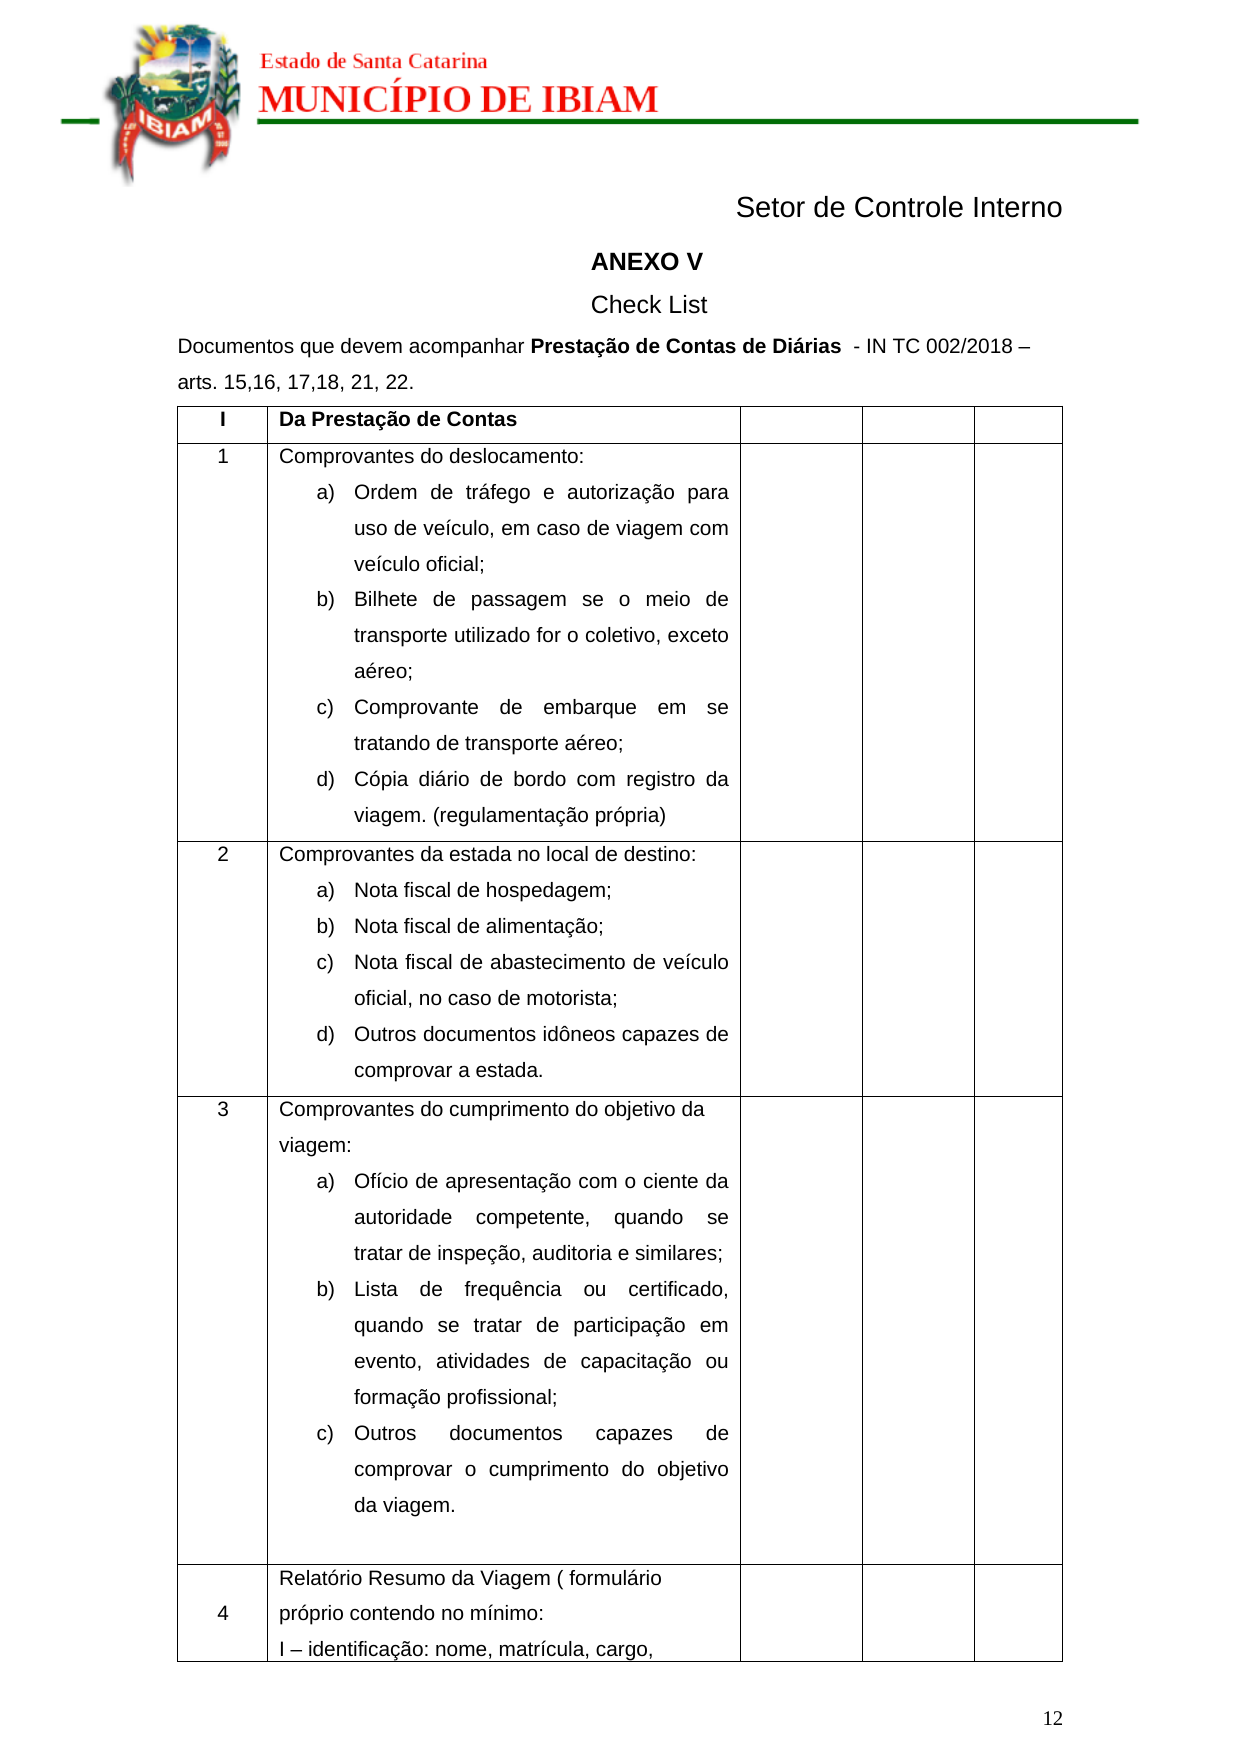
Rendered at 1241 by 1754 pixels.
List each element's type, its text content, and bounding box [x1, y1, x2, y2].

table_header I [178, 407, 267, 442]
table_cell Comprovantes do cumprimento do objetivo da viagem: Ofício de apresentação com o ciente da autoridade competente, quando se tratar de inspeção, auditoria e similares; Lista de frequência ou certificado, quando se tratar de participação em evento, atividades de capacitação ou formação profissional; Outros documentos capazes de comprovar o cumprimento do objetivo da viagem. [268, 1097, 740, 1564]
table_cell 2 [178, 842, 267, 1096]
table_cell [268, 1565, 740, 1661]
table_header [863, 407, 974, 442]
table_header Da Prestação de Contas [268, 407, 740, 442]
table_cell [741, 1097, 862, 1564]
table_cell Comprovantes da estada no local de destino: Nota fiscal de hospedagem; Nota fiscal de alimentação; Nota fiscal de abastecimento de veículo oficial, no caso de motorista; Outros documentos idôneos capazes de comprovar a estada. [268, 842, 740, 1096]
table_cell [863, 1097, 974, 1564]
table_cell [975, 1565, 1062, 1661]
text Check List [591, 291, 1063, 319]
table_cell [863, 842, 974, 1096]
table_cell [975, 1097, 1062, 1564]
table_cell [863, 1565, 974, 1661]
table_cell [741, 1565, 862, 1661]
table_header [741, 407, 862, 442]
table_cell 1 [178, 444, 267, 841]
table_cell [975, 444, 1062, 841]
text ANEXO V [591, 247, 1063, 276]
table_cell 3 [178, 1097, 267, 1564]
table_cell [741, 842, 862, 1096]
table_cell [975, 842, 1062, 1096]
text Documentos que devem acompanhar Prestação de Contas de Diárias - IN TC 002/2018 – arts. 15,16, 17,18, 21, 22. [177, 334, 1063, 393]
table_header [975, 407, 1062, 442]
table_cell 4 [178, 1565, 267, 1661]
table_cell [741, 444, 862, 841]
table_cell Comprovantes do deslocamento: Ordem de tráfego e autorização para uso de veículo, em caso de viagem com veículo oficial; Bilhete de passagem se o meio de transporte utilizado for o coletivo, exceto aéreo; Comprovante de embarque em se tratando de transporte aéreo; Cópia diário de bordo com registro da viagem. (regulamentação própria) [268, 444, 740, 841]
table_cell [863, 444, 974, 841]
